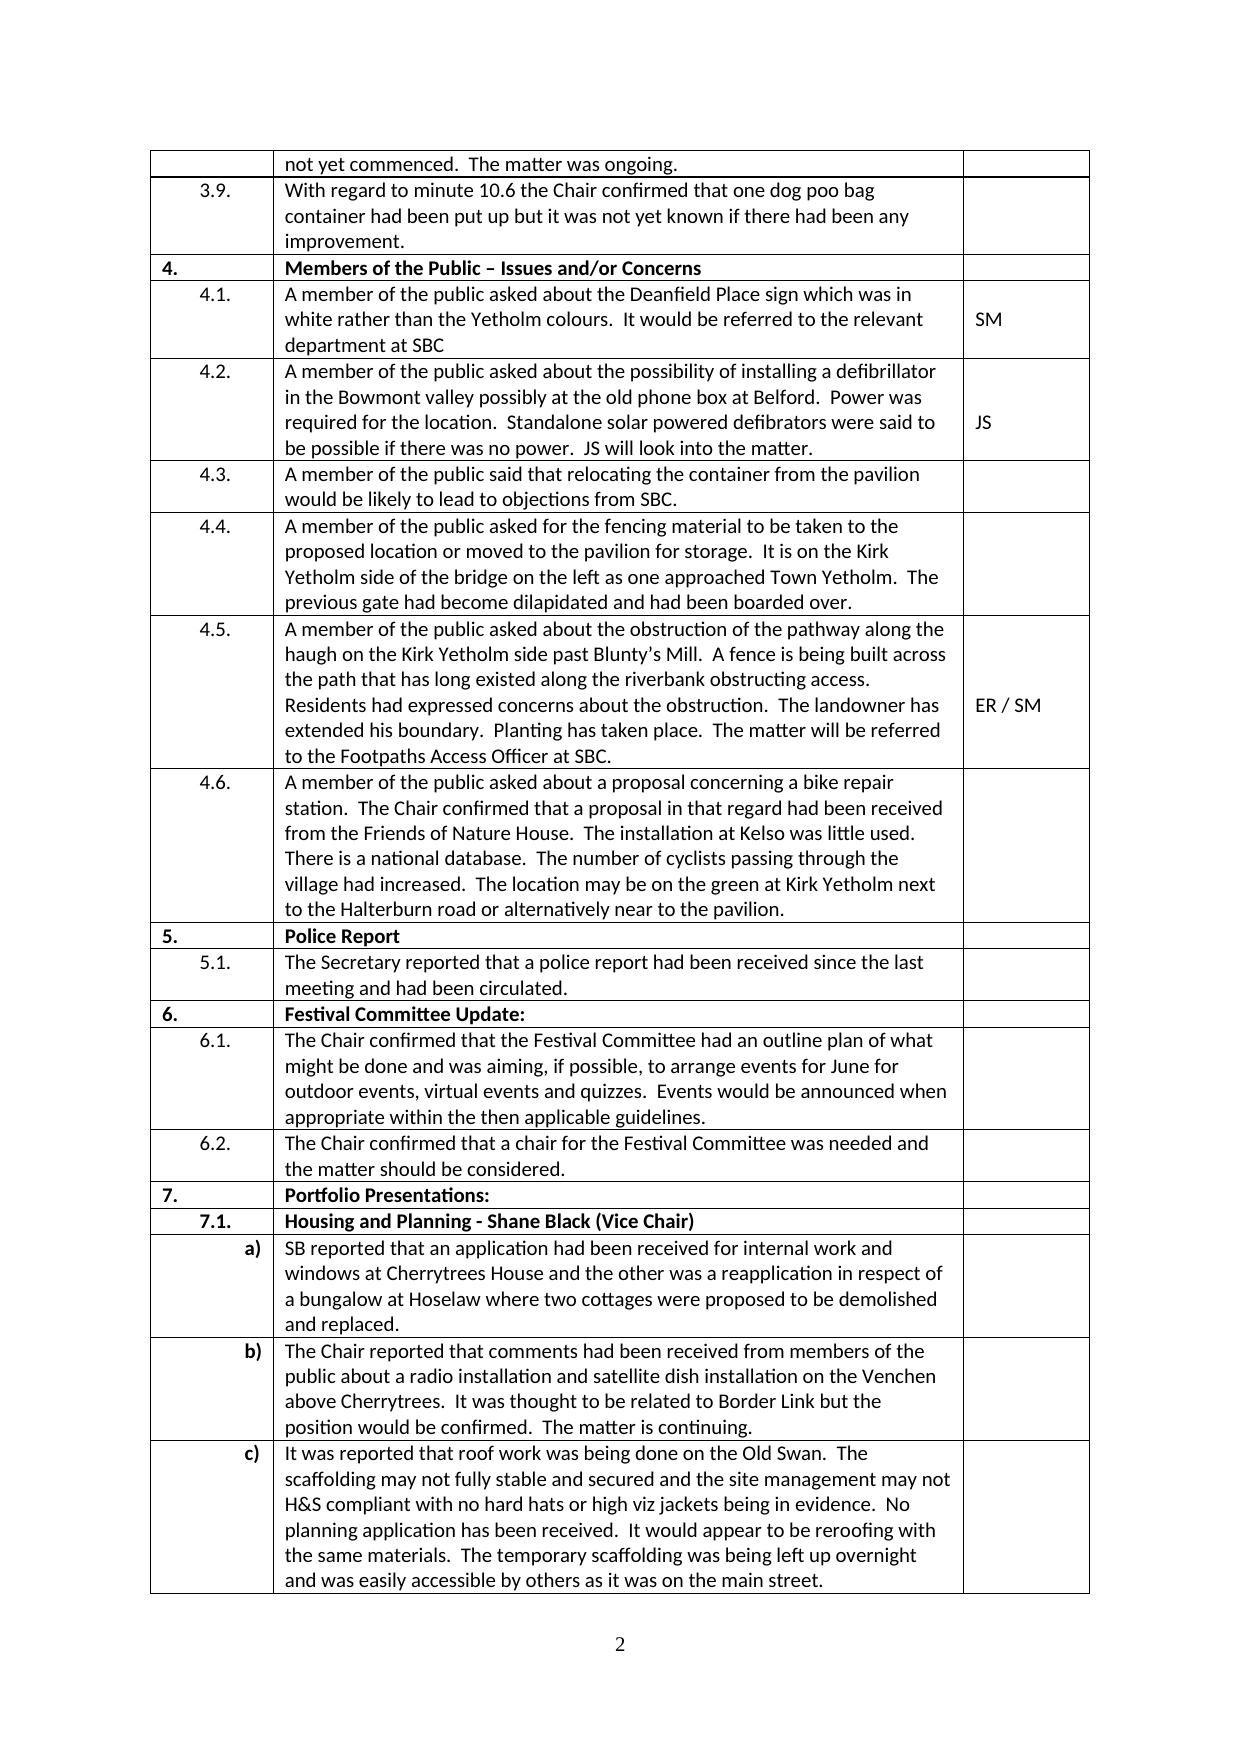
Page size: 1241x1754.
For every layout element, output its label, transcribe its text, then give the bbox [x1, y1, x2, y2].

table_cell A member of the public asked for the fencing material to be taken to the proposed location or moved to the pavilion for storage. It is on the Kirk Yetholm side of the bridge on the left as one approached Town Yetholm. The previous gate had become dilapidated and had been boarded over. [274, 513, 963, 615]
table_cell [964, 151, 1089, 176]
table_cell Housing and Planning - Shane Black (Vice Chair) [274, 1209, 963, 1234]
table_cell SB reported that an application had been received for internal work and windows at Cherrytrees House and the other was a reapplication in respect of a bungalow at Hoselaw where two cottages were proposed to be demolished and replaced. [274, 1235, 963, 1337]
table_cell [151, 178, 273, 254]
table_cell The Chair confirmed that a chair for the Festival Committee was needed and the matter should be considered. [274, 1130, 963, 1181]
table_cell [151, 1182, 273, 1208]
table_cell [964, 1182, 1089, 1208]
table_cell c) [151, 1441, 273, 1593]
table_cell The Secretary reported that a police report had been received since the last meeting and had been circulated. [274, 949, 963, 1000]
table_cell [964, 1130, 1089, 1181]
table_cell Portfolio Presentations: [274, 1182, 963, 1208]
table_cell [964, 1028, 1089, 1129]
table_cell [151, 923, 273, 948]
table_cell The Chair confirmed that the Festival Committee had an outline plan of what might be done and was aiming, if possible, to arrange events for June for outdoor events, virtual events and quizzes. Events would be announced when appropriate within the then applicable guidelines. [274, 1028, 963, 1129]
table_cell Members of the Public – Issues and/or Concerns [274, 255, 963, 280]
table_cell Festival Committee Update: [274, 1001, 963, 1027]
table_cell [964, 1235, 1089, 1337]
table_cell [964, 1338, 1089, 1439]
table_cell JS [964, 359, 1089, 460]
table_cell A member of the public asked about the obstruction of the pathway along the haugh on the Kirk Yetholm side past Blunty’s Mill. A fence is being built across the path that has long existed along the riverbank obstructing access. Residents had expressed concerns about the obstruction. The landowner has extended his boundary. Planting has taken place. The matter will be referred to the Footpaths Access Officer at SBC. [274, 616, 963, 768]
table_cell [151, 151, 273, 176]
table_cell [274, 151, 963, 176]
table_cell [151, 461, 273, 512]
table_cell [151, 359, 273, 460]
table_cell [964, 178, 1089, 254]
table_cell [964, 461, 1089, 512]
table_cell [151, 255, 273, 280]
table_cell [964, 255, 1089, 280]
table_cell Police Report [274, 923, 963, 948]
table_cell [151, 281, 273, 357]
table_cell A member of the public asked about a proposal concerning a bike repair station. The Chair confirmed that a proposal in that regard had been received from the Friends of Nature House. The installation at Kelso was little used. There is a national database. The number of cyclists passing through the village had increased. The location may be on the green at Kirk Yetholm next to the Halterburn road or alternatively near to the pavilion. [274, 769, 963, 922]
table_cell It was reported that roof work was being done on the Old Swan. The scaffolding may not fully stable and secured and the site management may not H&S compliant with no hard hats or high viz jackets being in evidence. No planning application has been received. It would appear to be reroofing with the same materials. The temporary scaffolding was being left up overnight and was easily accessible by others as it was on the main street. [274, 1441, 963, 1593]
table_cell a) [151, 1235, 273, 1337]
table_cell [151, 1001, 273, 1027]
table_cell A member of the public asked about the possibility of installing a defibrillator in the Bowmont valley possibly at the old phone box at Belford. Power was required for the location. Standalone solar powered defibrators were said to be possible if there was no power. JS will look into the matter. [274, 359, 963, 460]
table_cell [964, 1209, 1089, 1234]
table_cell [964, 949, 1089, 1000]
table_cell [964, 1441, 1089, 1593]
table_cell b) [151, 1338, 273, 1439]
table_cell [151, 1130, 273, 1181]
table_cell A member of the public asked about the Deanfield Place sign which was in white rather than the Yetholm colours. It would be referred to the relevant department at SBC [274, 281, 963, 357]
table_cell [964, 1001, 1089, 1027]
table_cell [964, 769, 1089, 922]
table_cell [151, 1209, 273, 1234]
table_cell ER / SM [964, 616, 1089, 768]
table_cell [151, 949, 273, 1000]
table_cell [151, 513, 273, 615]
table_cell [151, 616, 273, 768]
table_cell A member of the public said that relocating the container from the pavilion would be likely to lead to objections from SBC. [274, 461, 963, 512]
table_cell With regard to minute 10.6 the Chair confirmed that one dog poo bag container had been put up but it was not yet known if there had been any improvement. [274, 178, 963, 254]
table_cell [964, 513, 1089, 615]
table_cell SM [964, 281, 1089, 357]
table_cell [151, 1028, 273, 1129]
table_cell The Chair reported that comments had been received from members of the public about a radio installation and satellite dish installation on the Venchen above Cherrytrees. It was thought to be related to Border Link but the position would be confirmed. The matter is continuing. [274, 1338, 963, 1439]
table_cell [964, 923, 1089, 948]
table_cell [151, 769, 273, 922]
